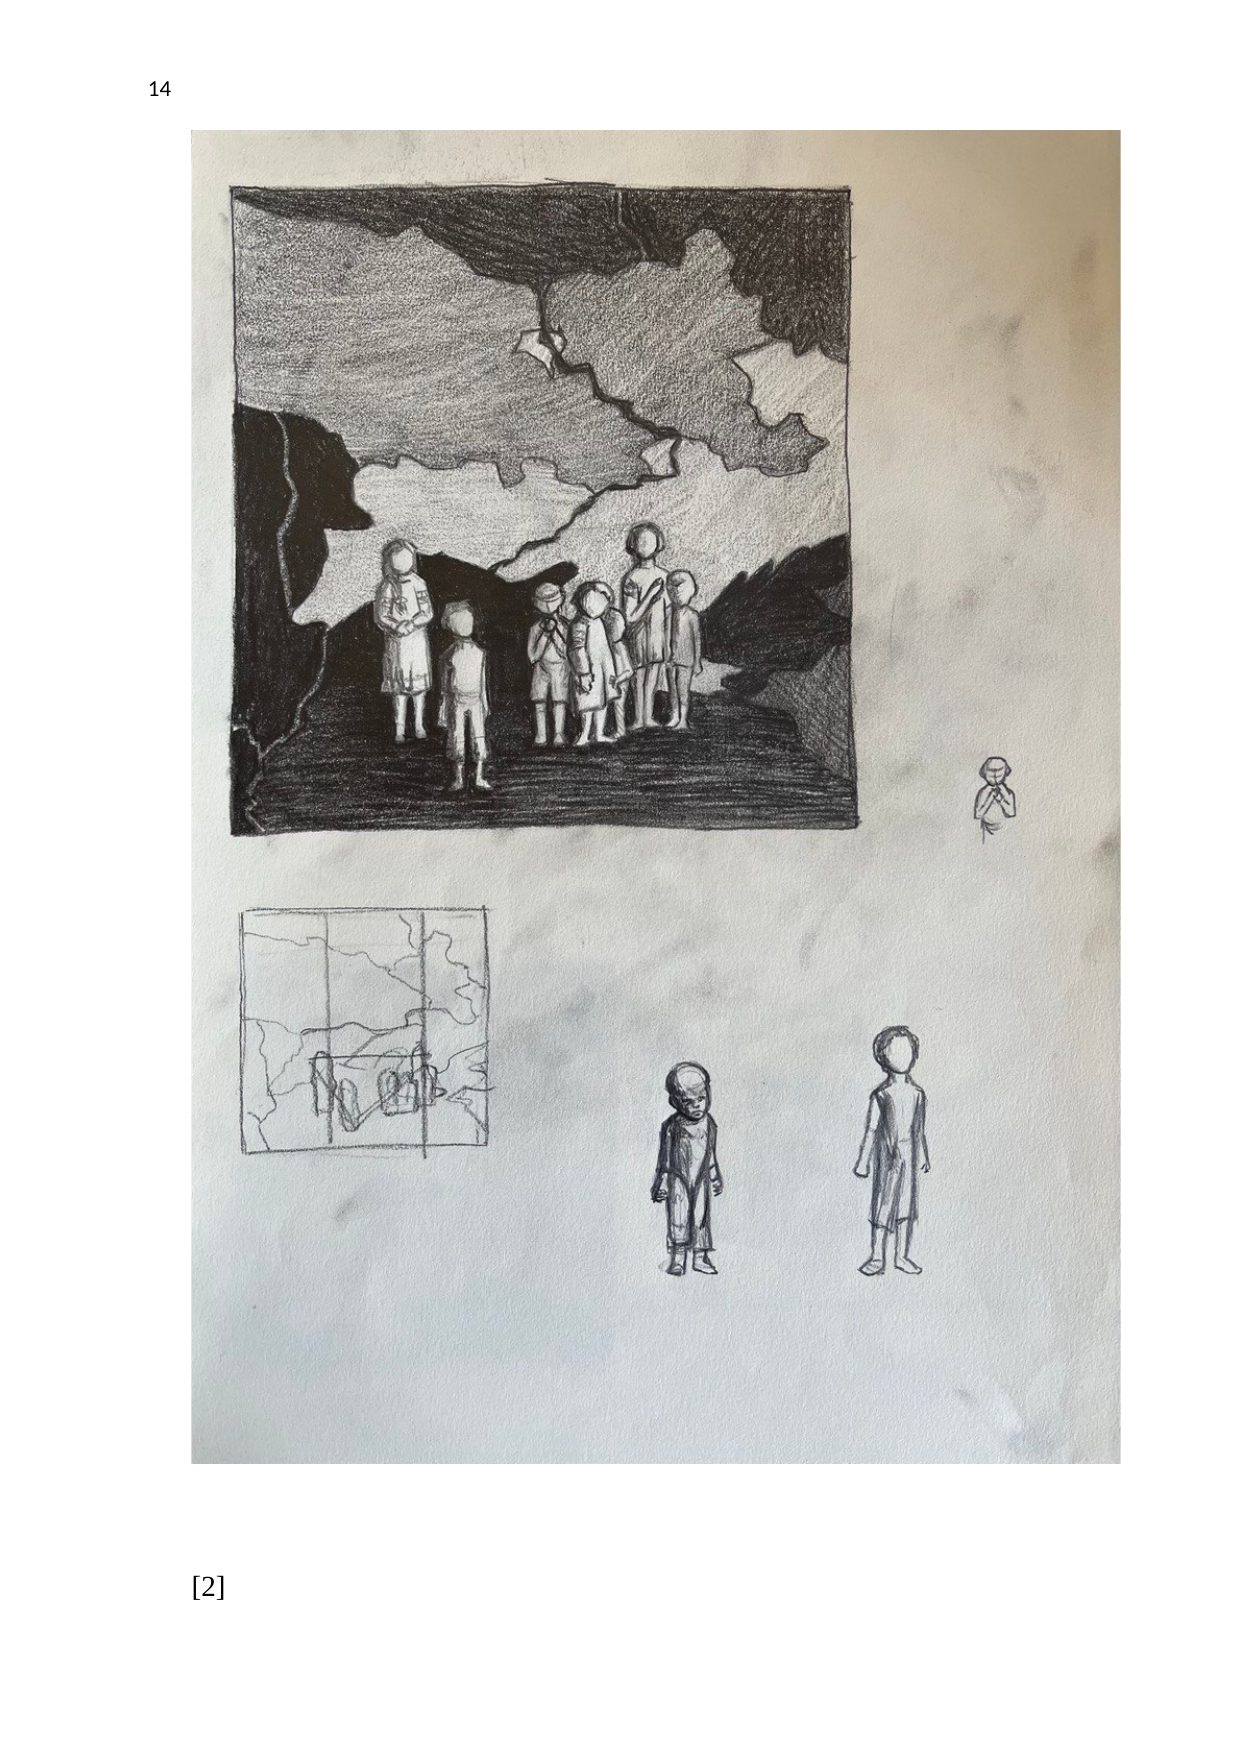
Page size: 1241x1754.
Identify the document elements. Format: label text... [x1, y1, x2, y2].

text [2] [148, 1569, 1181, 1603]
picture [191, 130, 1121, 1464]
